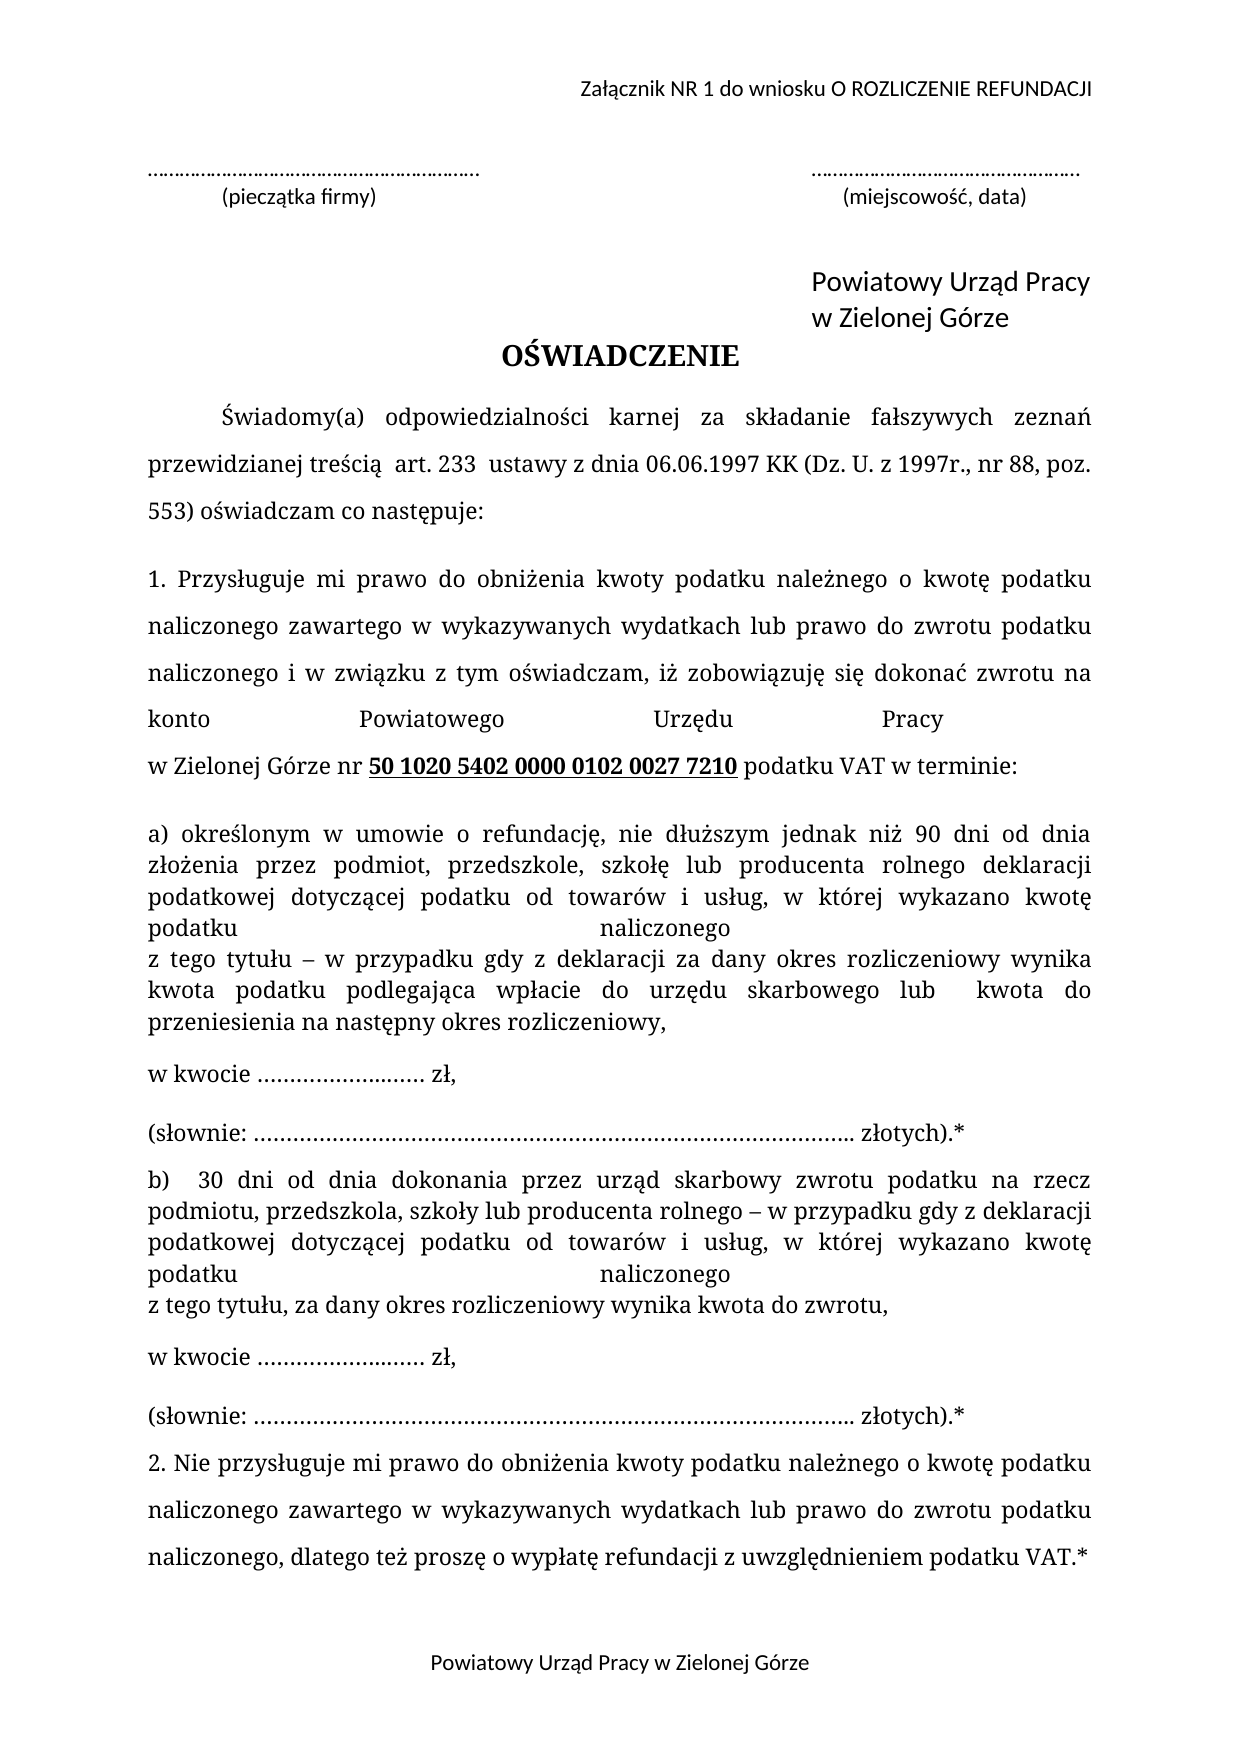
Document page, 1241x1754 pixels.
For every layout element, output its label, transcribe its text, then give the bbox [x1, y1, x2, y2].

text ……………………………………………………… …………………………………………… [148, 154, 1093, 182]
text Świadomy(a) odpowiedzialności karnej za składanie fałszywych zeznań przewidzianej treścią art. 233 ustawy z dnia 06.06.1997 KK (Dz. U. z 1997r., nr 88, poz. 553) oświadczam co następuje: [148, 401, 1093, 526]
text (słownie: ……………………………………………………………………………….. złotych).* [148, 1117, 1093, 1148]
text w kwocie ………………..…… zł, [148, 1057, 1093, 1089]
text (słownie: ……………………………………………………………………………….. złotych).* [148, 1400, 1093, 1431]
text (pieczątka firmy) (miejscowość, data) [148, 182, 1093, 211]
text 2. Nie przysługuje mi prawo do obniżenia kwoty podatku należnego o kwotę podatku naliczonego zawartego w wykazywanych wydatkach lub prawo do zwrotu podatku naliczonego, dlatego też proszę o wypłatę refundacji z uwzględnieniem podatku VAT.* [148, 1447, 1093, 1572]
text OŚWIADCZENIE [148, 335, 1093, 374]
text 1. Przysługuje mi prawo do obniżenia kwoty podatku należnego o kwotę podatku naliczonego zawartego w wykazywanych wydatkach lub prawo do zwrotu podatku naliczonego i w związku z tym oświadczam, iż zobowiązuję się dokonać zwrotu na konto Powiatowego Urzędu Pracy w Zielonej Górze nr 50 1020 5402 0000 0102 0027 7210 podatku VAT w terminie: [148, 563, 1093, 781]
text a) określonym w umowie o refundację, nie dłuższym jednak niż 90 dni od dnia złożenia przez podmiot, przedszkole, szkołę lub producenta rolnego deklaracji podatkowej dotyczącej podatku od towarów i usług, w której wykazano kwotę podatku naliczonego z tego tytułu – w przypadku gdy z deklaracji za dany okres rozliczeniowy wynika kwota podatku podlegająca wpłacie do urzędu skarbowego lub kwota do przeniesienia na następny okres rozliczeniowy, [148, 818, 1093, 1037]
text w kwocie ………………..…… zł, [148, 1341, 1093, 1372]
text Powiatowy Urząd Pracy [148, 263, 1093, 299]
text b) 30 dni od dnia dokonania przez urząd skarbowy zwrotu podatku na rzecz podmiotu, przedszkola, szkoły lub producenta rolnego – w przypadku gdy z deklaracji podatkowej dotyczącej podatku od towarów i usług, w której wykazano kwotę podatku naliczonego z tego tytułu, za dany okres rozliczeniowy wynika kwota do zwrotu, [148, 1164, 1093, 1320]
text w Zielonej Górze [148, 299, 1093, 335]
